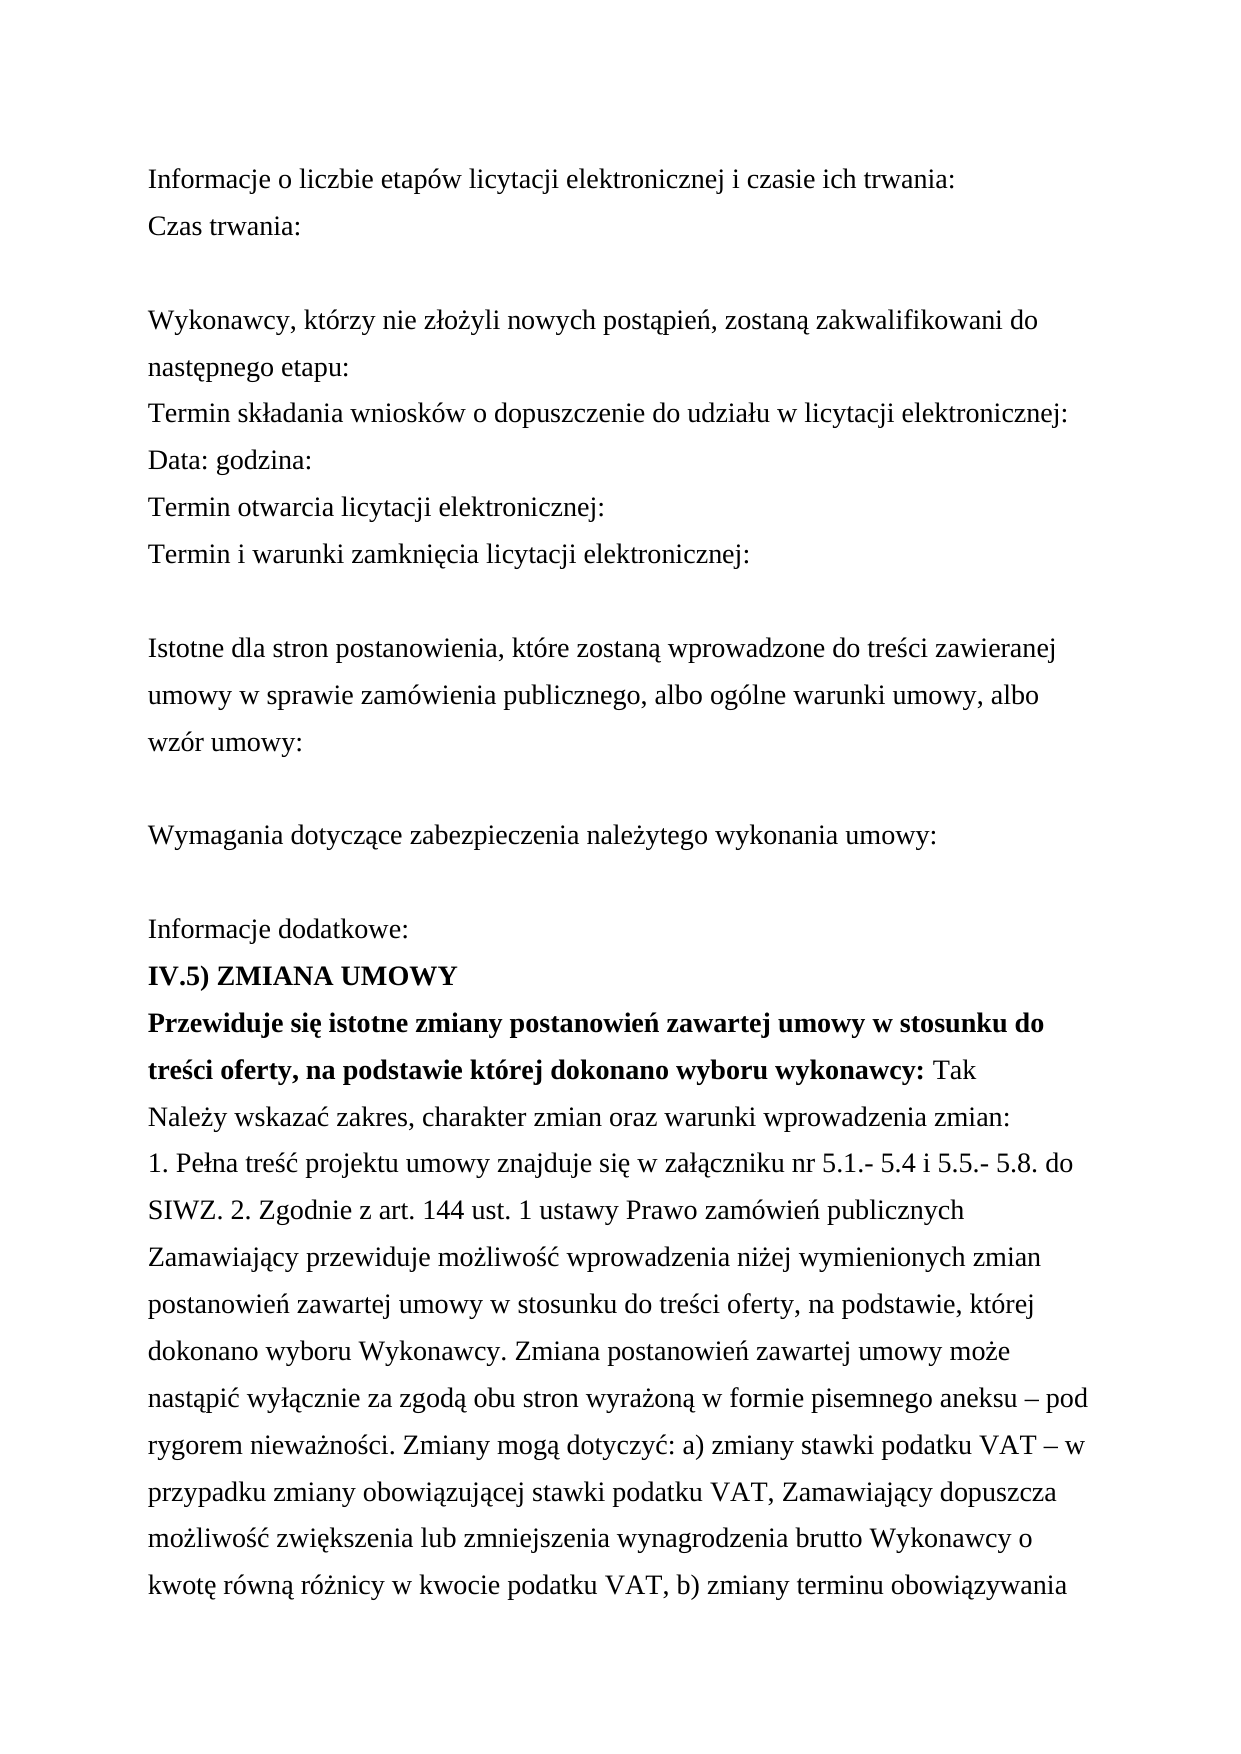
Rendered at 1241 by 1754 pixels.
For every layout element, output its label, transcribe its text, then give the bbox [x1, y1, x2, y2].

text Wymagania dotyczące zabezpieczenia należytego wykonania umowy: [148, 757, 1093, 851]
text Informacje dodatkowe: [148, 851, 1093, 944]
text Istotne dla stron postanowienia, które zostaną wprowadzone do treści zawieranej umowy w sprawie zamówienia publicznego, albo ogólne warunki umowy, albo wzór umowy: [148, 569, 1093, 757]
text Informacje o liczbie etapów licytacji elektronicznej i czasie ich trwania: [148, 148, 1093, 194]
text Czas trwania: Wykonawcy, którzy nie złożyli nowych postąpień, zostaną zakwalifikowani do następnego etapu: [148, 194, 1093, 382]
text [148, 944, 1093, 1601]
text Termin składania wniosków o dopuszczenie do udziału w licytacji elektronicznej: Data: godzina: Termin otwarcia licytacji elektronicznej: [148, 382, 1093, 523]
text Termin i warunki zamknięcia licytacji elektronicznej: [148, 523, 1093, 569]
